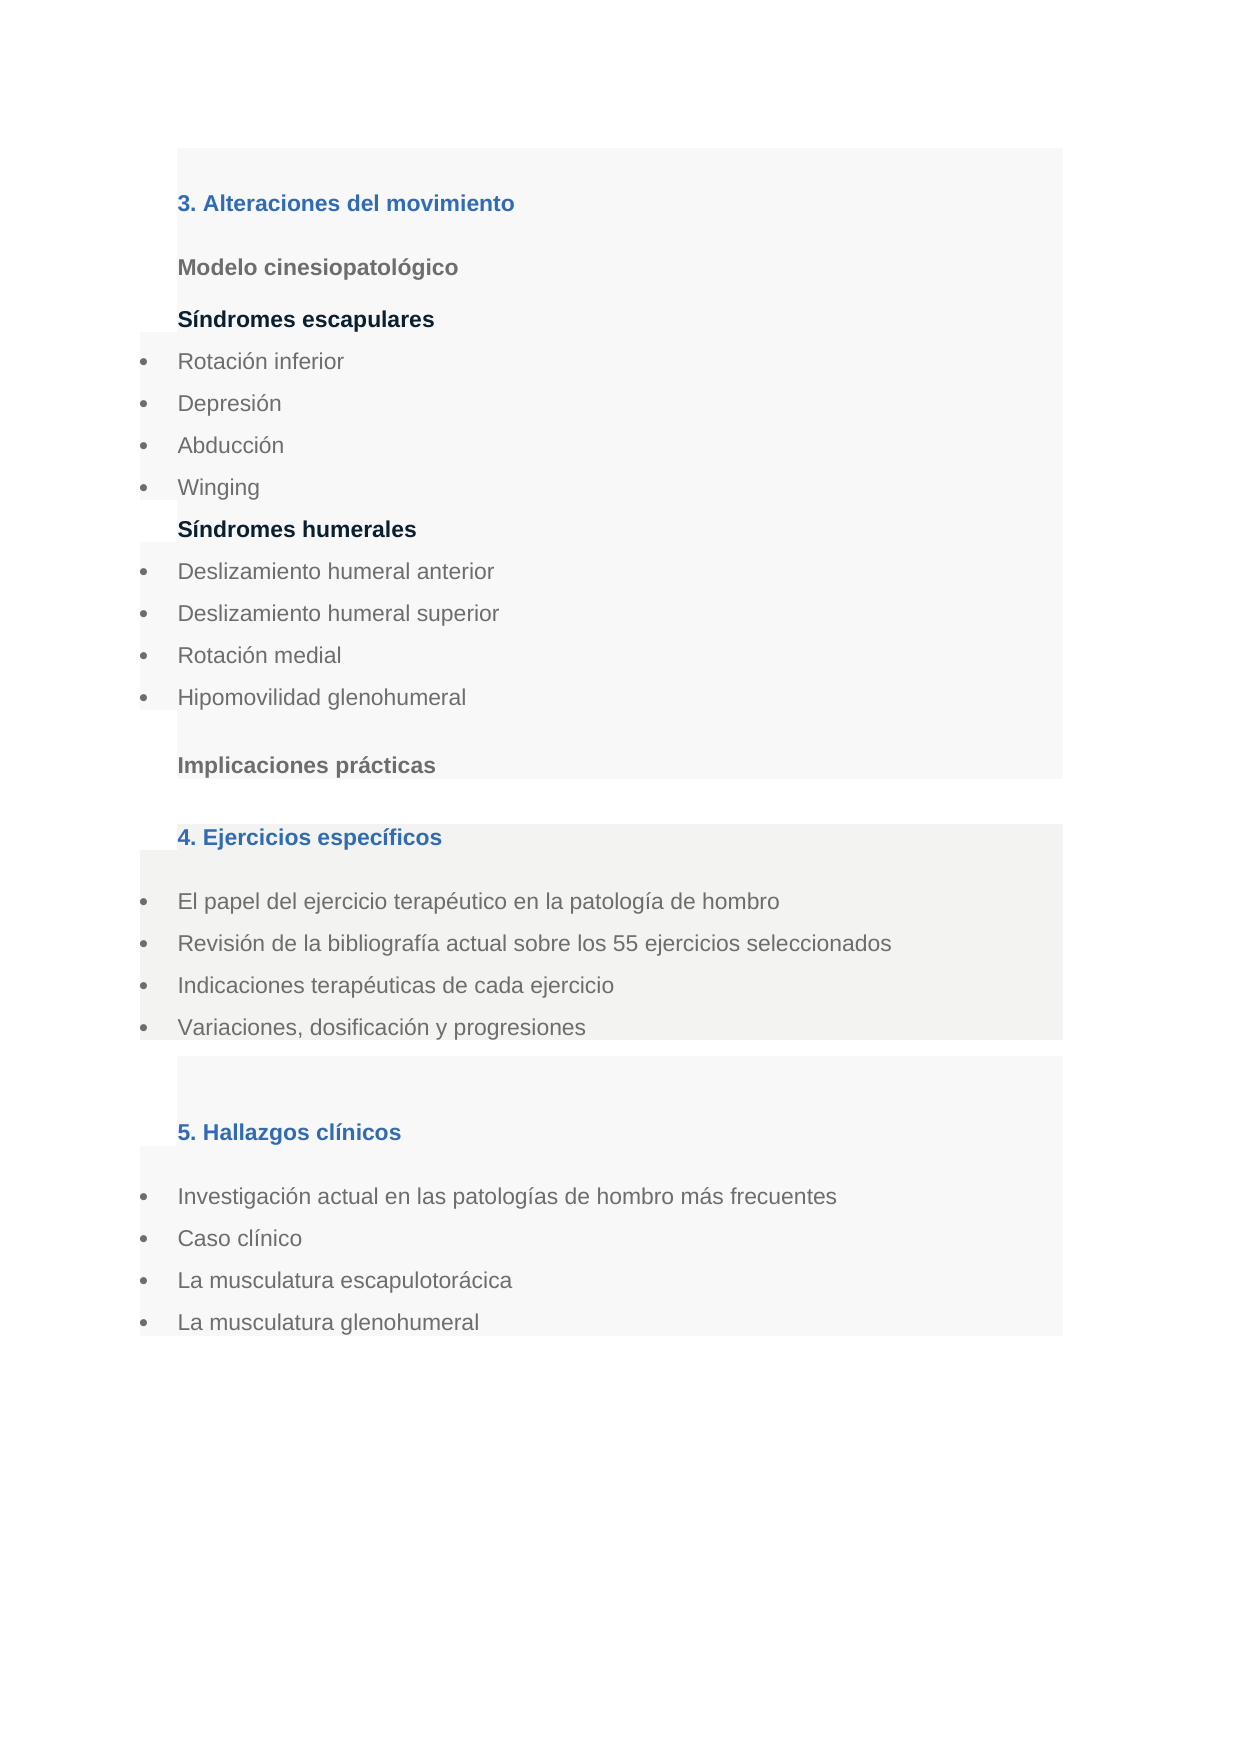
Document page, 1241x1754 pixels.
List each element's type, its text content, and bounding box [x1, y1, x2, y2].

list Rotación inferior [140, 348, 1063, 374]
list Rotación medial [140, 642, 1063, 668]
list Deslizamiento humeral superior [140, 600, 1063, 626]
list Investigación actual en las patologías de hombro más frecuentes [140, 1183, 1063, 1209]
text 4. Ejercicios específicos [177, 824, 1063, 850]
list La musculatura escapulotorácica [140, 1267, 1063, 1293]
list Depresión [140, 390, 1063, 416]
list Revisión de la bibliografía actual sobre los 55 ejercicios seleccionados [140, 929, 1063, 956]
list Abducción [140, 432, 1063, 458]
list Deslizamiento humeral anterior [140, 558, 1063, 584]
text Síndromes escapulares [177, 306, 1063, 332]
list Caso clínico [140, 1225, 1063, 1252]
list Winging [140, 474, 1063, 500]
list El papel del ejercicio terapéutico en la patología de hombro [140, 888, 1063, 914]
list Variaciones, dosificación y progresiones [140, 1013, 1063, 1040]
text 5. Hallazgos clínicos [177, 1119, 1063, 1146]
text Implicaciones prácticas [177, 752, 1063, 779]
list Indicaciones terapéuticas de cada ejercicio [140, 972, 1063, 998]
text Modelo cinesiopatológico [177, 253, 1063, 280]
list La musculatura glenohumeral [140, 1309, 1063, 1336]
text Síndromes humerales [177, 516, 1063, 542]
list Hipomovilidad glenohumeral [140, 684, 1063, 710]
text 3. Alteraciones del movimiento [177, 189, 1063, 216]
